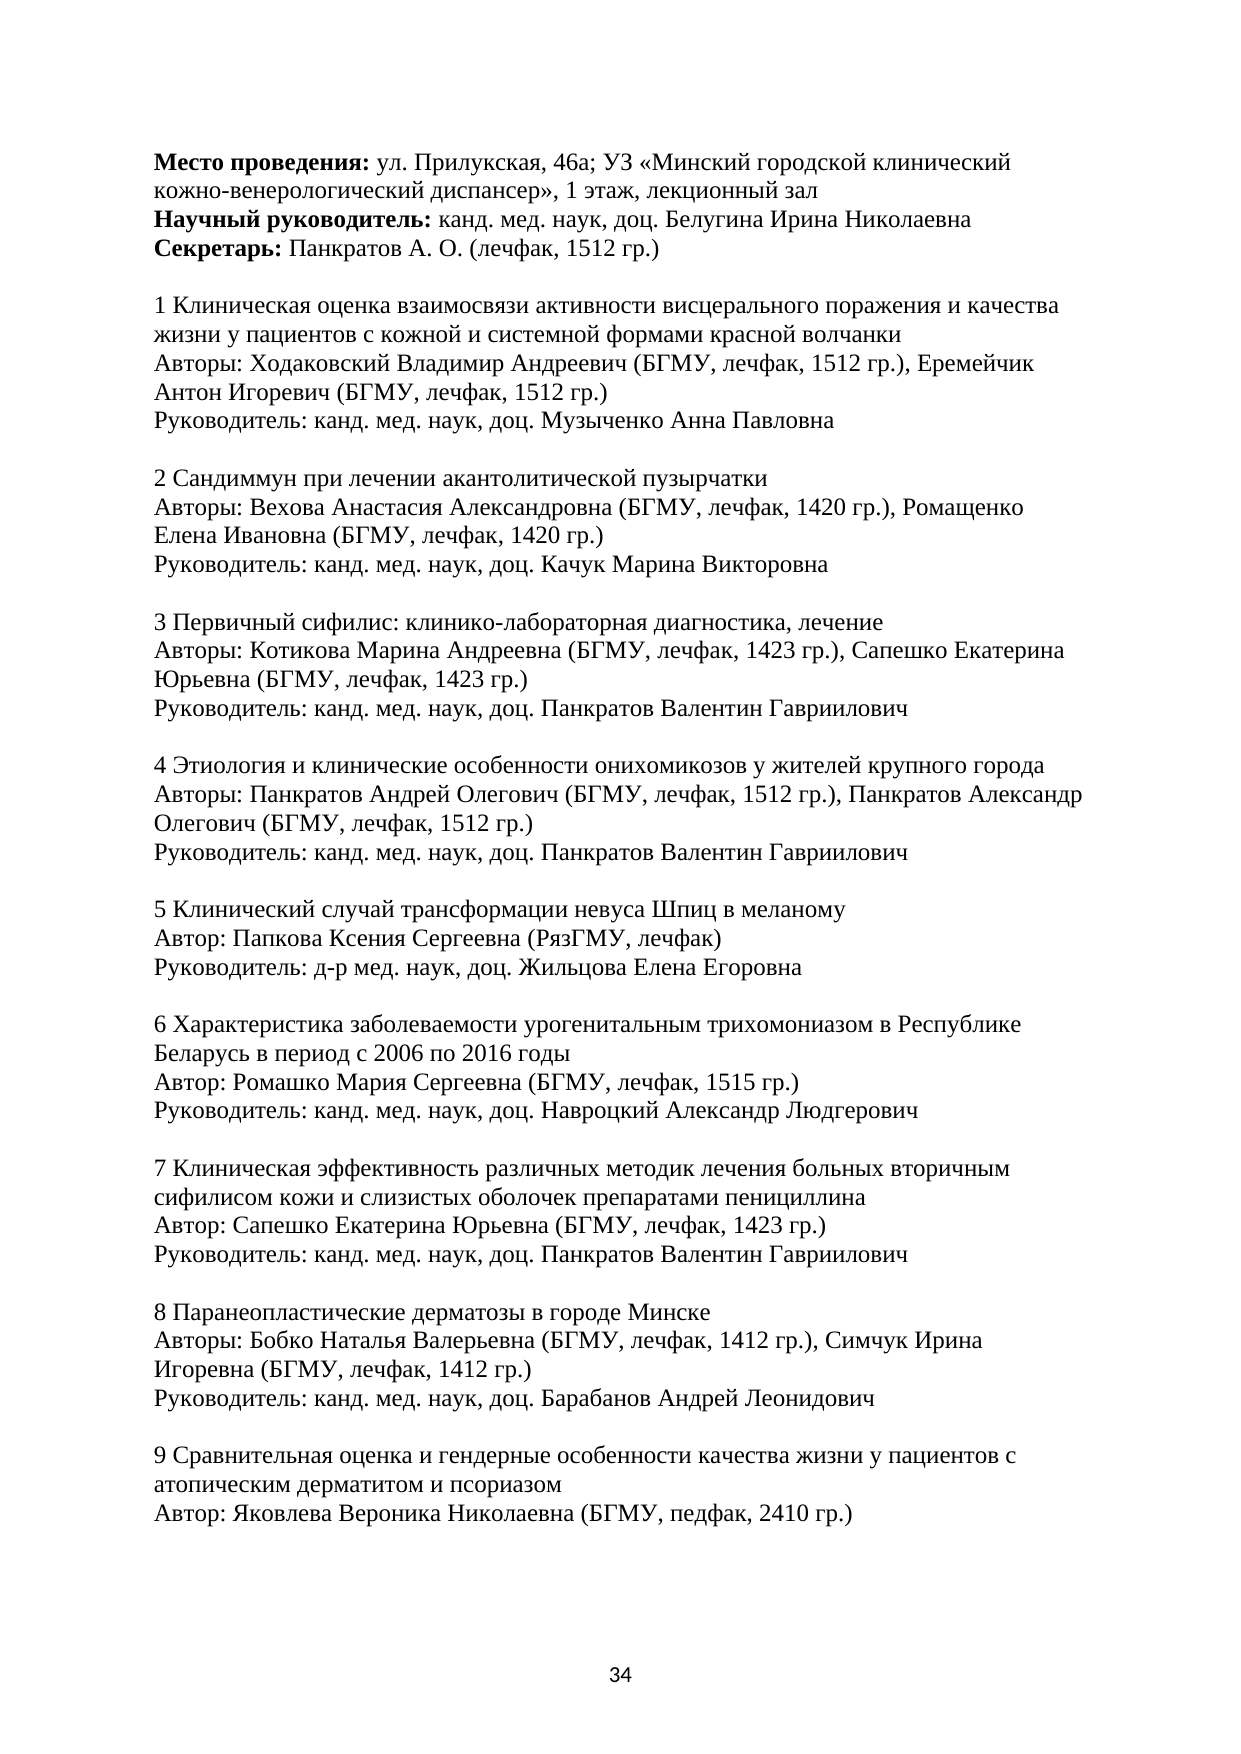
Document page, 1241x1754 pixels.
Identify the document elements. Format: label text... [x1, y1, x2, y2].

text Руководитель: канд. мед. наук, доц. Панкратов Валентин Гавриилович [153, 693, 1087, 722]
text Руководитель: канд. мед. наук, доц. Качук Марина Викторовна [153, 549, 1087, 578]
text 4 Этиология и клинические особенности онихомикозов у жителей крупного города [153, 751, 1087, 779]
text Секретарь: Панкратов А. О. (лечфак, 1512 гр.) [153, 233, 1087, 262]
text 5 Клинический случай трансформации невуса Шпиц в меланому [153, 894, 1087, 923]
text Авторы: Котикова Марина Андреевна (БГМУ, лечфак, 1423 гр.), Сапешко Екатерина Юрьевна (БГМУ, лечфак, 1423 гр.) [153, 636, 1087, 693]
text 8 Паранеопластические дерматозы в городе Минске [153, 1297, 1087, 1326]
text Научный руководитель: канд. мед. наук, доц. Белугина Ирина Николаевна [153, 204, 1087, 233]
text Автор: Ромашко Мария Сергеевна (БГМУ, лечфак, 1515 гр.) [153, 1067, 1087, 1096]
text Автор: Яковлева Вероника Николаевна (БГМУ, педфак, 2410 гр.) [153, 1498, 1087, 1527]
text Авторы: Панкратов Андрей Олегович (БГМУ, лечфак, 1512 гр.), Панкратов Александр Олегович (БГМУ, лечфак, 1512 гр.) [153, 779, 1087, 837]
text Руководитель: канд. мед. наук, доц. Музыченко Анна Павловна [153, 406, 1087, 434]
text Руководитель: д-р мед. наук, доц. Жильцова Елена Егоровна [153, 952, 1087, 981]
text 7 Клиническая эффективность различных методик лечения больных вторичным сифилисом кожи и слизистых оболочек препаратами пенициллина [153, 1153, 1087, 1211]
text 6 Характеристика заболеваемости урогенитальным трихомониазом в Республике Беларусь в период с 2006 по 2016 годы [153, 1009, 1087, 1067]
text 1 Клиническая оценка взаимосвязи активности висцерального поражения и качества жизни у пациентов с кожной и системной формами красной волчанки [153, 291, 1087, 348]
text Авторы: Вехова Анастасия Александровна (БГМУ, лечфак, 1420 гр.), Ромащенко Елена Ивановна (БГМУ, лечфак, 1420 гр.) [153, 492, 1087, 549]
text Руководитель: канд. мед. наук, доц. Панкратов Валентин Гавриилович [153, 837, 1087, 866]
text 3 Первичный сифилис: клинико-лабораторная диагностика, лечение [153, 607, 1087, 636]
text Руководитель: канд. мед. наук, доц. Панкратов Валентин Гавриилович [153, 1239, 1087, 1268]
text 9 Сравнительная оценка и гендерные особенности качества жизни у пациентов с атопическим дерматитом и псориазом [153, 1441, 1087, 1498]
text Руководитель: канд. мед. наук, доц. Навроцкий Александр Людгерович [153, 1096, 1087, 1124]
text Авторы: Бобко Наталья Валерьевна (БГМУ, лечфак, 1412 гр.), Симчук Ирина Игоревна (БГМУ, лечфак, 1412 гр.) [153, 1326, 1087, 1383]
text Руководитель: канд. мед. наук, доц. Барабанов Андрей Леонидович [153, 1383, 1087, 1412]
text Место проведения: ул. Прилукская, 46а; УЗ «Минский городской клинический кожно-венерологический диспансер», 1 этаж, лекционный зал [153, 147, 1087, 204]
text Автор: Папкова Ксения Сергеевна (РязГМУ, лечфак) [153, 923, 1087, 952]
text Авторы: Ходаковский Владимир Андреевич (БГМУ, лечфак, 1512 гр.), Еремейчик Антон Игоревич (БГМУ, лечфак, 1512 гр.) [153, 348, 1087, 406]
text 2 Сандиммун при лечении акантолитической пузырчатки [153, 463, 1087, 492]
text Автор: Сапешко Екатерина Юрьевна (БГМУ, лечфак, 1423 гр.) [153, 1211, 1087, 1239]
